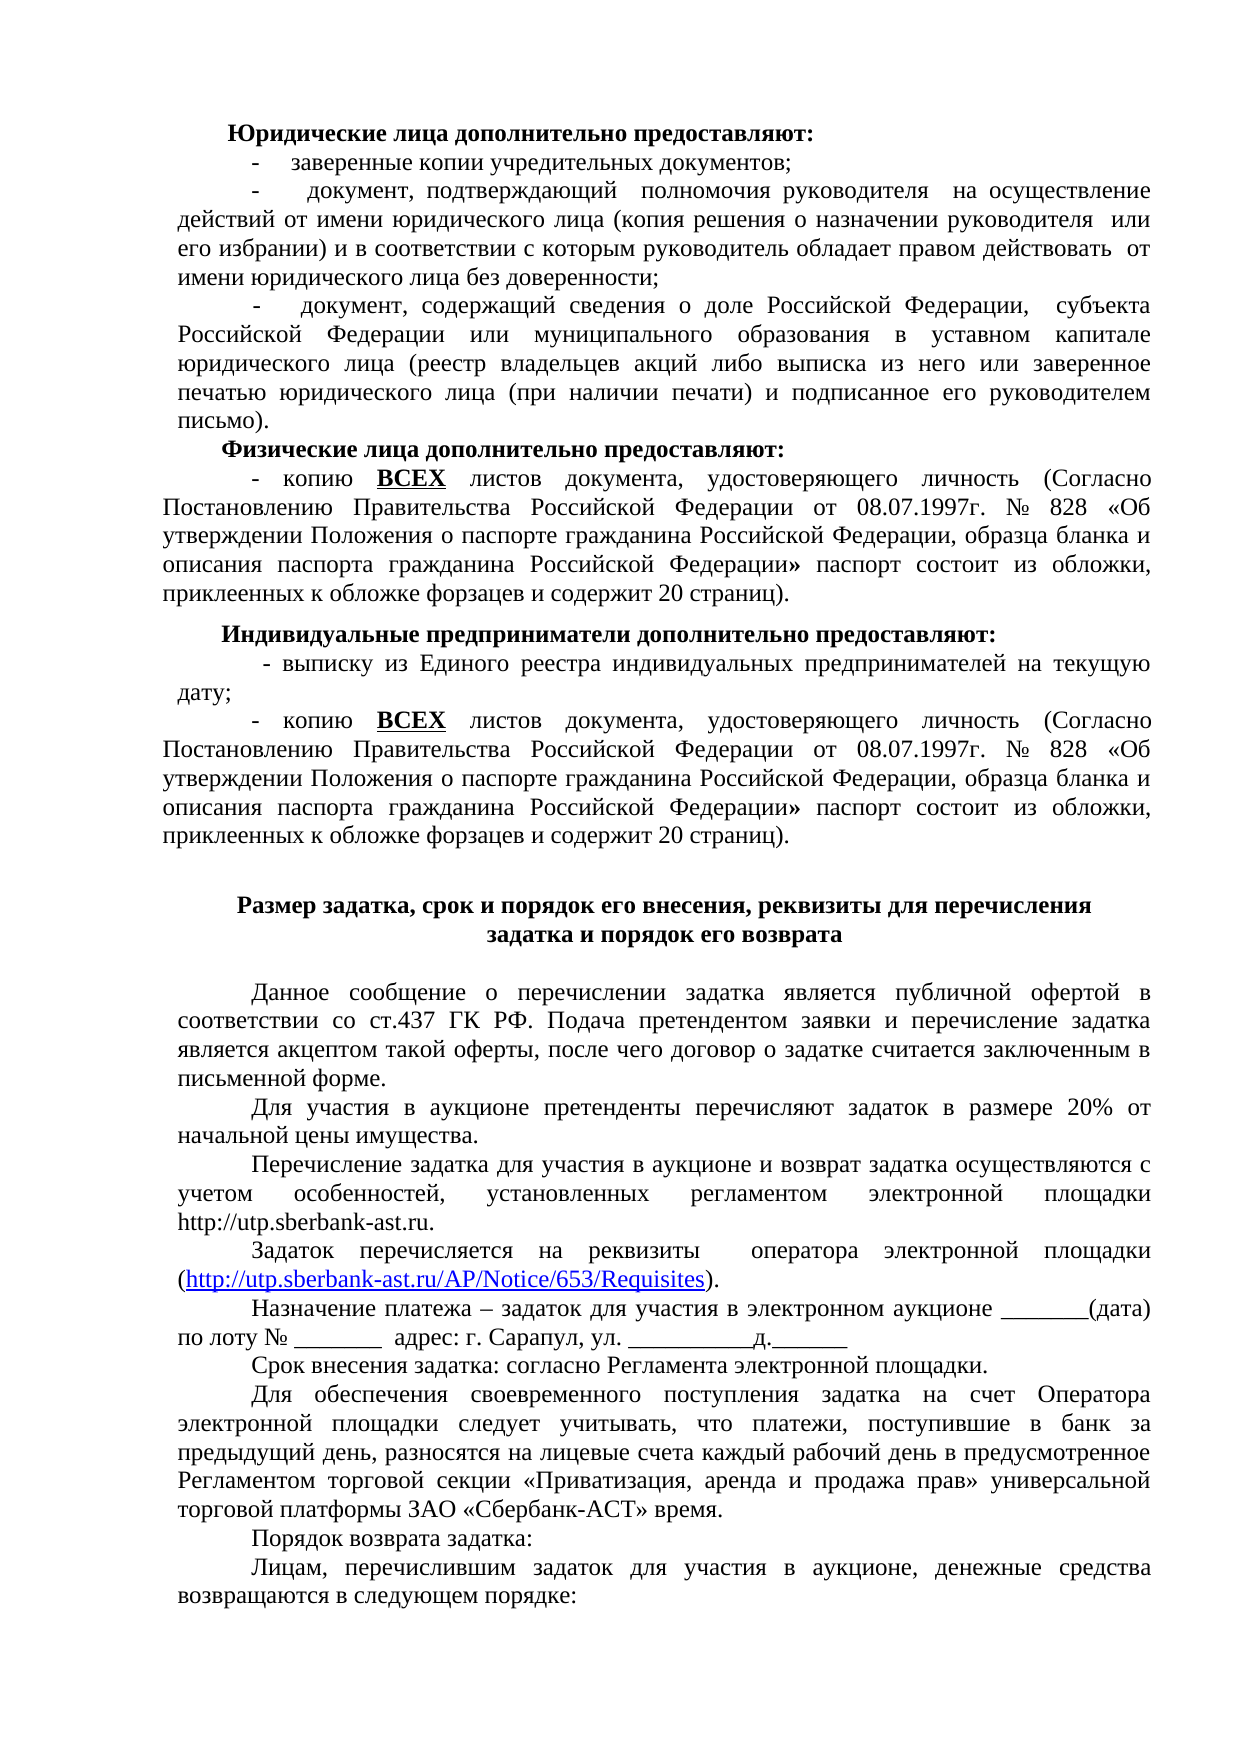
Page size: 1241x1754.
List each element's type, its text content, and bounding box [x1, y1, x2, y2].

text Для обеспечения своевременного поступления задатка на счет Оператора электронной площадки следует учитывать, что платежи, поступившие в банк за предыдущий день, разносятся на лицевые счета каждый рабочий день в предусмотренное Регламентом торговой секции «Приватизация, аренда и продажа прав» универсальной торговой платформы ЗАО «Сбербанк-АСТ» время. [177, 1379, 1152, 1523]
text Порядок возврата задатка: [177, 1523, 1152, 1552]
text Юридические лица дополнительно предоставляют: [177, 118, 1152, 147]
text - документ, содержащий сведения о доле Российской Федерации, субъекта Российской Федерации или муниципального образования в уставном капитале юридического лица (реестр владельцев акций либо выписка из него или заверенное печатью юридического лица (при наличии печати) и подписанное его руководителем письмо). [177, 291, 1152, 434]
text Задаток перечисляется на реквизиты оператора электронной площадки (http://utp.sberbank-ast.ru/AP/Notice/653/Requisites). [177, 1236, 1152, 1293]
text - заверенные копии учредительных документов; [177, 147, 1152, 176]
text Размер задатка, срок и порядок его внесения, реквизиты для перечисления [177, 891, 1152, 919]
text - копию ВСЕХ листов документа, удостоверяющего личность (Согласно Постановлению Правительства Российской Федерации от 08.07.1997г. № 828 «Об утверждении Положения о паспорте гражданина Российской Федерации, образца бланка и описания паспорта гражданина Российской Федерации» паспорт состоит из обложки, приклеенных к обложке форзацев и содержит 20 страниц). [162, 706, 1152, 849]
text Назначение платежа – задаток для участия в электронном аукционе _______(дата) по лоту № _______ адрес: г. Сарапул, ул. __________д.______ [177, 1293, 1152, 1351]
text Лицам, перечислившим задаток для участия в аукционе, денежные средства возвращаются в следующем порядке: [177, 1552, 1152, 1609]
text Данное сообщение о перечислении задатка является публичной офертой в соответствии со ст.437 ГК РФ. Подача претендентом заявки и перечисление задатка является акцептом такой оферты, после чего договор о задатке считается заключенным в письменной форме. [177, 977, 1152, 1092]
text Для участия в аукционе претенденты перечисляют задаток в размере 20% от начальной цены имущества. [177, 1092, 1152, 1149]
text Индивидуальные предприниматели дополнительно предоставляют: [177, 619, 1152, 648]
text Перечисление задатка для участия в аукционе и возврат задатка осуществляются с учетом особенностей, установленных регламентом электронной площадки http://utp.sberbank-ast.ru. [177, 1149, 1152, 1236]
text Срок внесения задатка: согласно Регламента электронной площадки. [177, 1351, 1152, 1379]
text - документ, подтверждающий полномочия руководителя на осуществление действий от имени юридического лица (копия решения о назначении руководителя или его избрании) и в соответствии с которым руководитель обладает правом действовать от имени юридического лица без доверенности; [177, 176, 1152, 291]
text - выписку из Единого реестра индивидуальных предпринимателей на текущую дату; [177, 648, 1152, 706]
text задатка и порядок его возврата [177, 919, 1152, 948]
text Физические лица дополнительно предоставляют: [177, 434, 1152, 463]
text - копию ВСЕХ листов документа, удостоверяющего личность (Согласно Постановлению Правительства Российской Федерации от 08.07.1997г. № 828 «Об утверждении Положения о паспорте гражданина Российской Федерации, образца бланка и описания паспорта гражданина Российской Федерации» паспорт состоит из обложки, приклеенных к обложке форзацев и содержит 20 страниц). [162, 463, 1152, 607]
